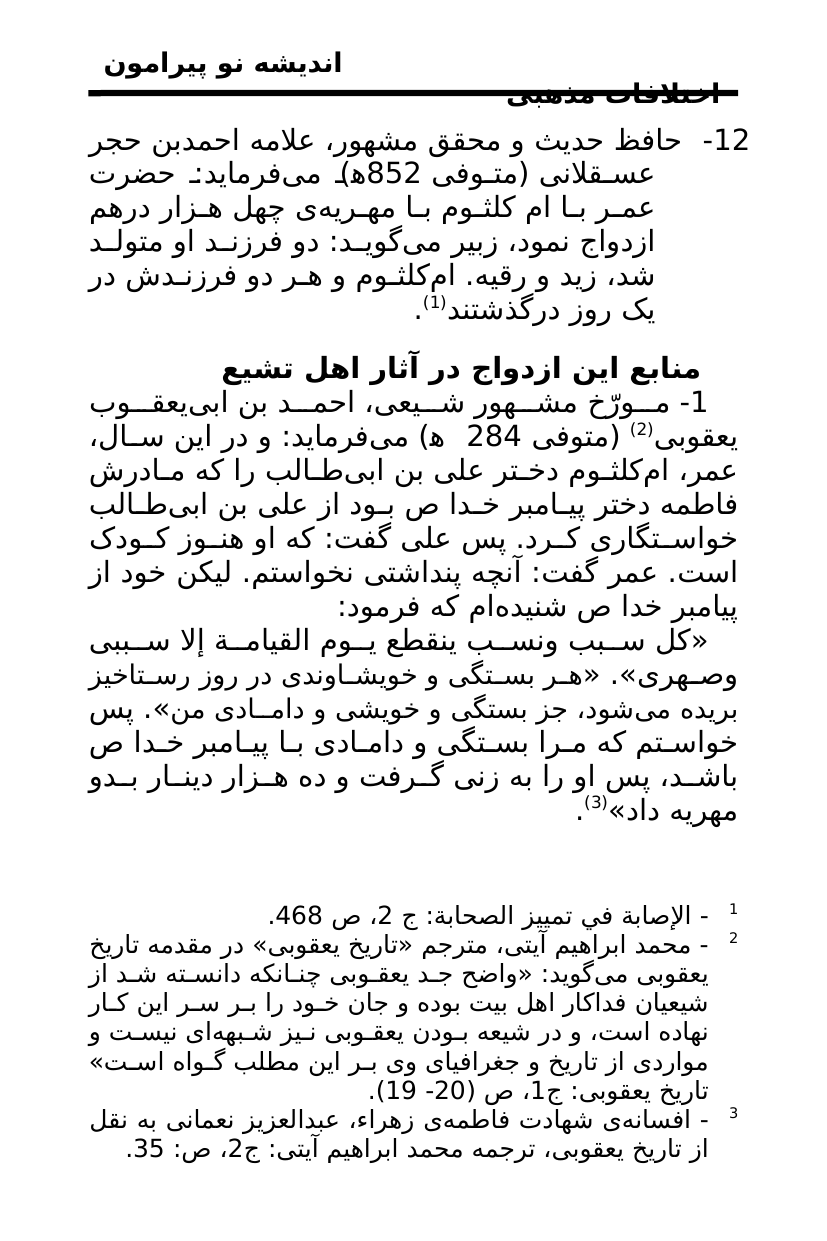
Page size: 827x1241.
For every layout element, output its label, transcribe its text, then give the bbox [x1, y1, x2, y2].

text «كل‌ سبب‌ ونسب‌ ينقطع‌ يوم‌ القيامة إلا سببى‌ وصهرى‌». «هر بستگی‌ و خویشاوندی‌ در روز رستاخیز بریده‌ می‌شود، جز بستگی‌ و خویشی‌ و دامادی‌ من»‌. پس‌ خواستم‌ كه‌ مرا بستگی‌ و دامادی‌ با پیامبر خدا ص باشد، پس‌ او را به‌ زنی‌ گرفت‌ و ده‌ هزار دینار بدو مهریه‌ داد»(). [89, 623, 738, 827]
text 1- مورّخ‌ مشهور شیعی‌، احمد بن‌ ابی‌یعقوب‌ یعقوبی() (متوفی‌ 284 ﻫ) می‌فرماید: و در این‌ سال‌، عمر، ام‌كلثوم‌ دختر علی‌ بن‌ ابی‌طالب‌ را كه‌ مادرش‌ فاطمه‌ دختر پیامبر خدا ص بود از علی‌ بن‌ ابی‌طالب‌ خواستگاری‌ كرد. پس‌ علی‌ گفت‌: كه‌ او هنوز كودک است‌. عمر گفت‌: آنچه‌ پنداشتی‌ نخواستم‌. لیكن‌ خود از پیامبر خدا ص شنیده‌ام‌ كه‌ فرمود: [89, 386, 738, 623]
text منابع اين ازدواج‌ در آثار اهل‌ تشيع [89, 352, 738, 386]
list حافظ‌ حدیث‌ و محقق‌ مشهور، علامه‌ احمدبن‌ حجر عسقلانی‌ (متوفی‌ 852ﻫ) می‌فرماید: حضرت‌ عمر با ام‌ كلثوم‌ با مهریه‌ی‌ چهل‌ هزار درهم‌ ازدواج‌ نمود، زبیر می‌گوید: دو فرزند او متولد شد، زید و رقیه‌. ام‌كلثوم‌ و هر دو فرزندش‌ در یک روز درگذشتند(). [89, 123, 703, 327]
